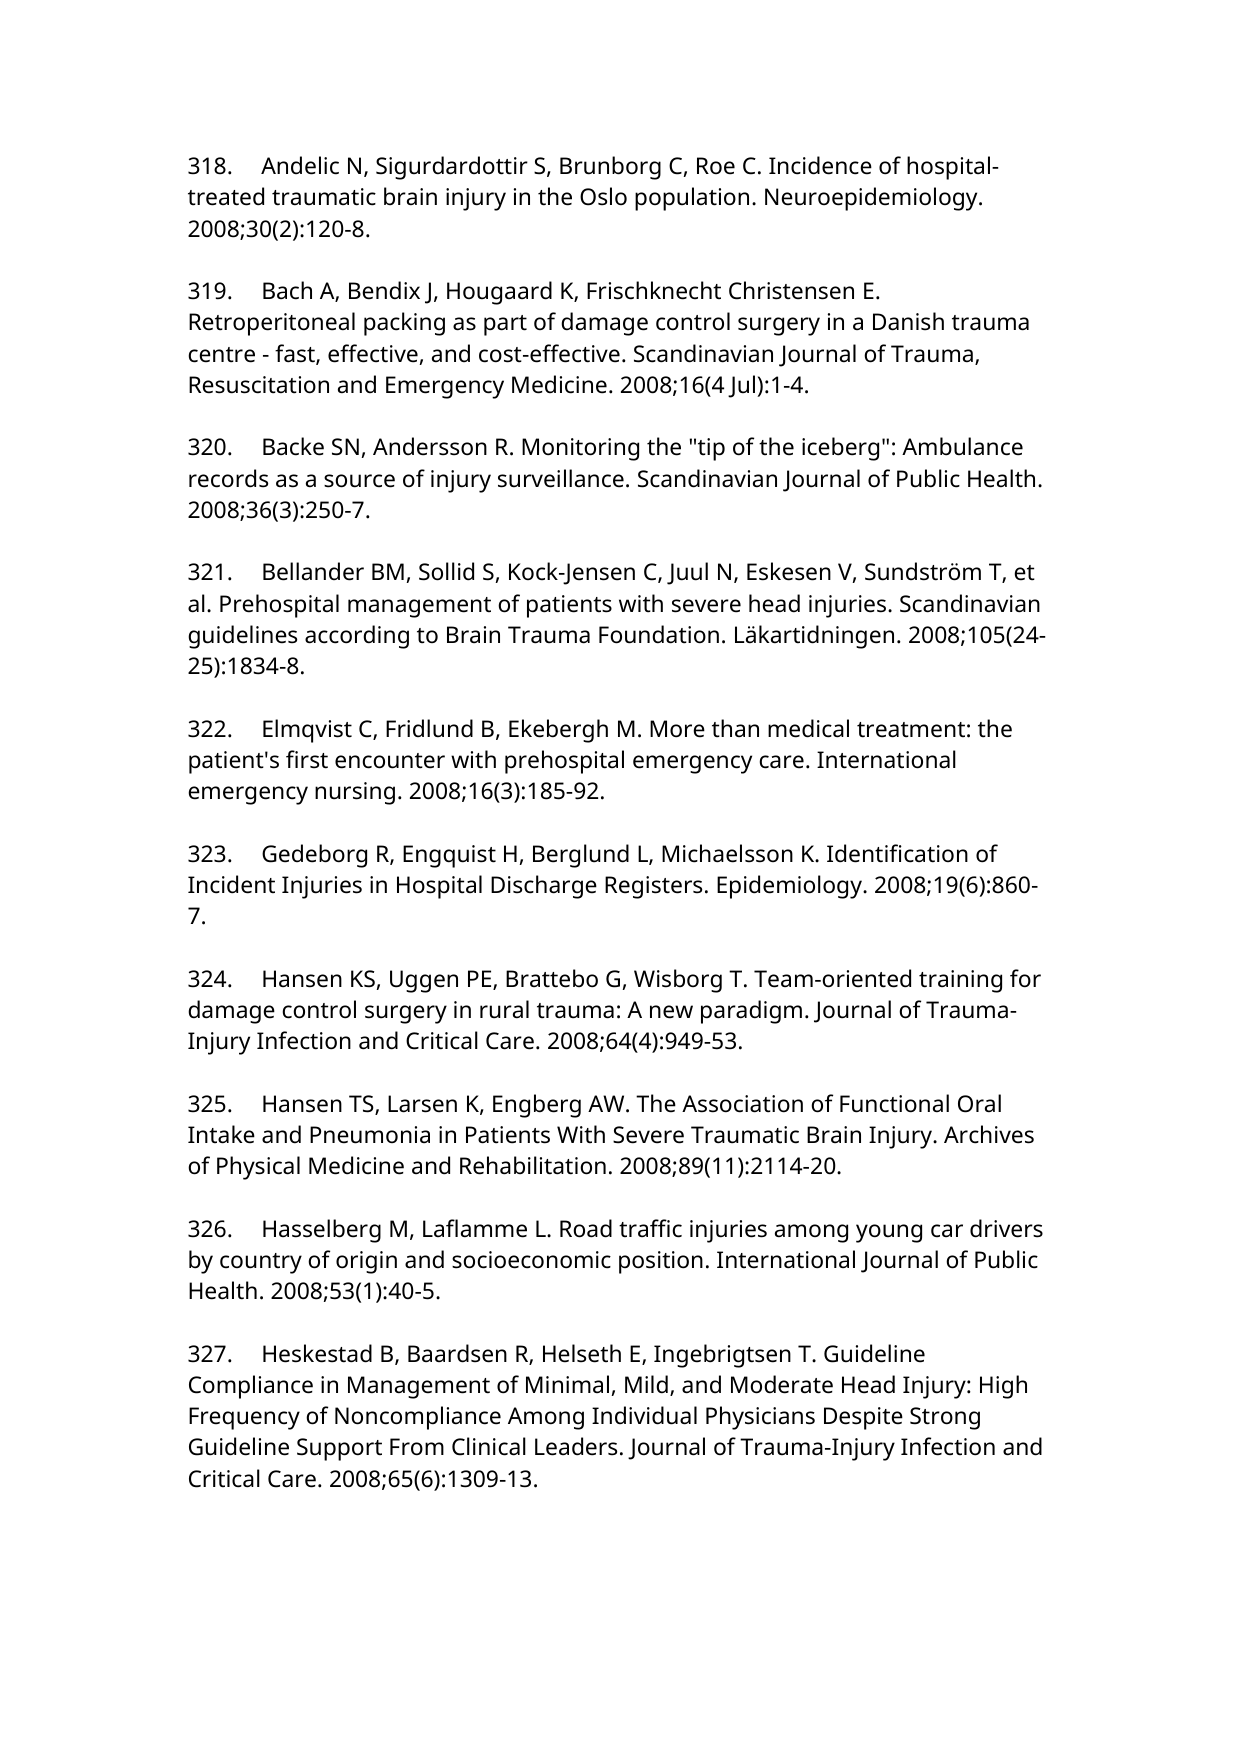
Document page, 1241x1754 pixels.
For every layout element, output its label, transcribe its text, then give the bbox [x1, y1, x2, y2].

text 324. Hansen KS, Uggen PE, Brattebo G, Wisborg T. Team-oriented training for damage control surgery in rural trauma: A new paradigm. Journal of Trauma-Injury Infection and Critical Care. 2008;64(4):949-53. [187, 962, 1053, 1056]
text 321. Bellander BM, Sollid S, Kock-Jensen C, Juul N, Eskesen V, Sundström T, et al. Prehospital management of patients with severe head injuries. Scandinavian guidelines according to Brain Trauma Foundation. Läkartidningen. 2008;105(24-25):1834-8. [187, 556, 1053, 681]
text 318. Andelic N, Sigurdardottir S, Brunborg C, Roe C. Incidence of hospital-treated traumatic brain injury in the Oslo population. Neuroepidemiology. 2008;30(2):120-8. [187, 150, 1053, 244]
text 326. Hasselberg M, Laflamme L. Road traffic injuries among young car drivers by country of origin and socioeconomic position. International Journal of Public Health. 2008;53(1):40-5. [187, 1212, 1053, 1306]
text 327. Heskestad B, Baardsen R, Helseth E, Ingebrigtsen T. Guideline Compliance in Management of Minimal, Mild, and Moderate Head Injury: High Frequency of Noncompliance Among Individual Physicians Despite Strong Guideline Support From Clinical Leaders. Journal of Trauma-Injury Infection and Critical Care. 2008;65(6):1309-13. [187, 1337, 1053, 1494]
text 320. Backe SN, Andersson R. Monitoring the "tip of the iceberg": Ambulance records as a source of injury surveillance. Scandinavian Journal of Public Health. 2008;36(3):250-7. [187, 431, 1053, 525]
text 325. Hansen TS, Larsen K, Engberg AW. The Association of Functional Oral Intake and Pneumonia in Patients With Severe Traumatic Brain Injury. Archives of Physical Medicine and Rehabilitation. 2008;89(11):2114-20. [187, 1087, 1053, 1181]
text 319. Bach A, Bendix J, Hougaard K, Frischknecht Christensen E. Retroperitoneal packing as part of damage control surgery in a Danish trauma centre - fast, effective, and cost-effective. Scandinavian Journal of Trauma, Resuscitation and Emergency Medicine. 2008;16(4 Jul):1-4. [187, 275, 1053, 400]
text 322. Elmqvist C, Fridlund B, Ekebergh M. More than medical treatment: the patient's first encounter with prehospital emergency care. International emergency nursing. 2008;16(3):185-92. [187, 712, 1053, 806]
text 323. Gedeborg R, Engquist H, Berglund L, Michaelsson K. Identification of Incident Injuries in Hospital Discharge Registers. Epidemiology. 2008;19(6):860-7. [187, 837, 1053, 931]
